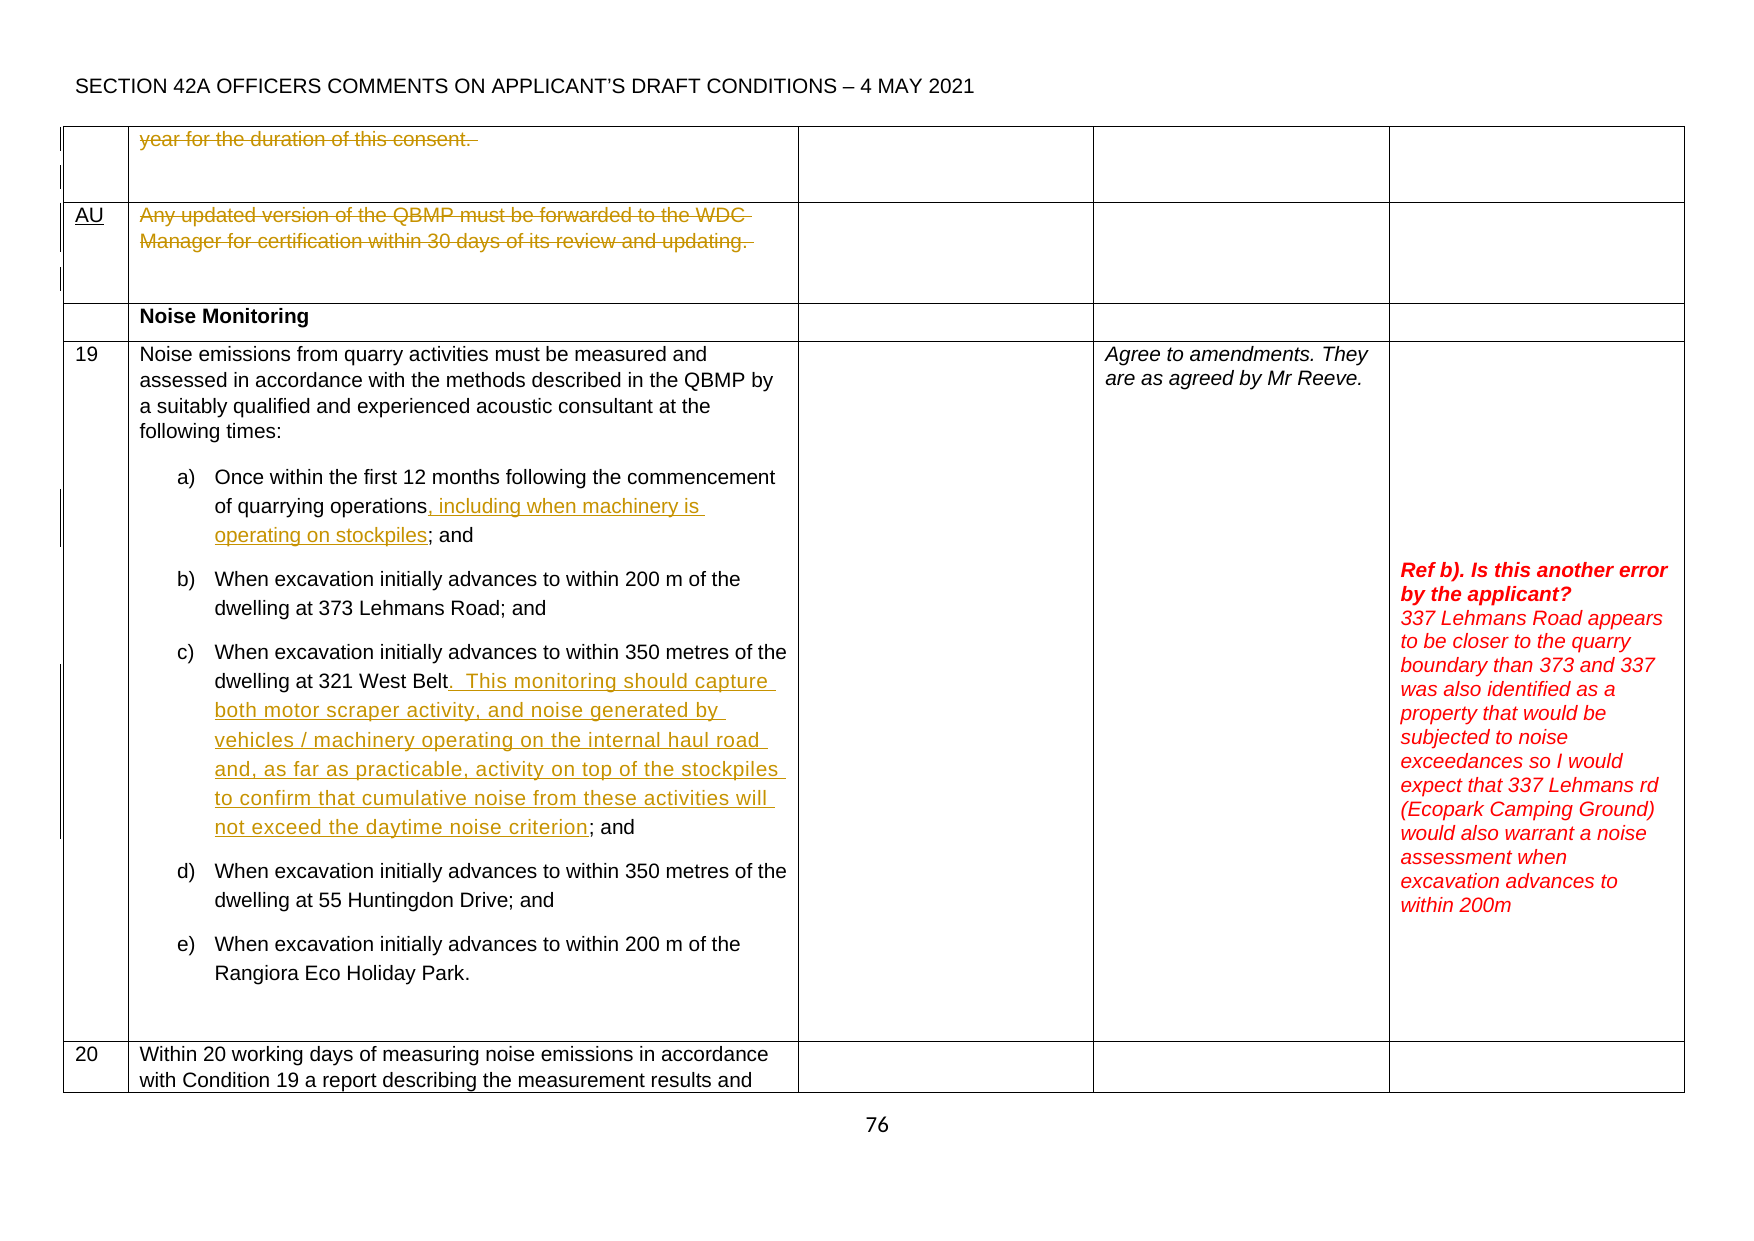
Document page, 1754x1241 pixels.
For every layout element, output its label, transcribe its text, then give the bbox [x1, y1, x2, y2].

table_cell [64, 304, 128, 341]
table_cell AU [64, 203, 128, 303]
table_cell [1094, 203, 1389, 303]
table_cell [129, 1042, 798, 1092]
table_cell [1390, 1042, 1684, 1092]
table_cell 20 [64, 1042, 128, 1092]
table_cell Agree to amendments. They are as agreed by Mr Reeve. [1094, 342, 1389, 1041]
table_cell [799, 1042, 1093, 1092]
table_cell AT [64, 127, 128, 202]
table_cell [129, 127, 798, 202]
table_cell [1390, 304, 1684, 341]
table_cell 19 [64, 342, 128, 1041]
table_cell Noise emissions from quarry activities must be measured and assessed in accordance with the methods described in the QBMP by a suitably qualified and experienced acoustic consultant at the following times: Once within the first 12 months following the commencement of quarrying operations; and When excavation initially advances to within 200 m of the dwelling at 373 Lehmans Road; and When excavation initially advances to within 350 metres of the dwelling at 321 West Belt; and When excavation initially advances to within 350 metres of the dwelling at 55 Huntingdon Drive; and When excavation initially advances to within 200 m of the Rangiora Eco Holiday Park. [129, 342, 798, 1041]
table_cell [1094, 304, 1389, 341]
table_cell [799, 203, 1093, 303]
table_cell [129, 203, 798, 303]
table_cell [1390, 127, 1684, 202]
table_cell Ref b). Is this another error by the applicant? 337 Lehmans Road appears to be closer to the quarry boundary than 373 and 337 was also identified as a property that would be subjected to noise exceedances so I would expect that 337 Lehmans rd (Ecopark Camping Ground) would also warrant a noise assessment when excavation advances to within 200m [1390, 342, 1684, 1041]
table_cell [1094, 1042, 1389, 1092]
table_cell [1390, 203, 1684, 303]
table_cell [799, 304, 1093, 341]
table_cell Noise Monitoring [129, 304, 798, 341]
table_cell [799, 342, 1093, 1041]
table_cell [799, 127, 1093, 202]
table_cell [1094, 127, 1389, 202]
